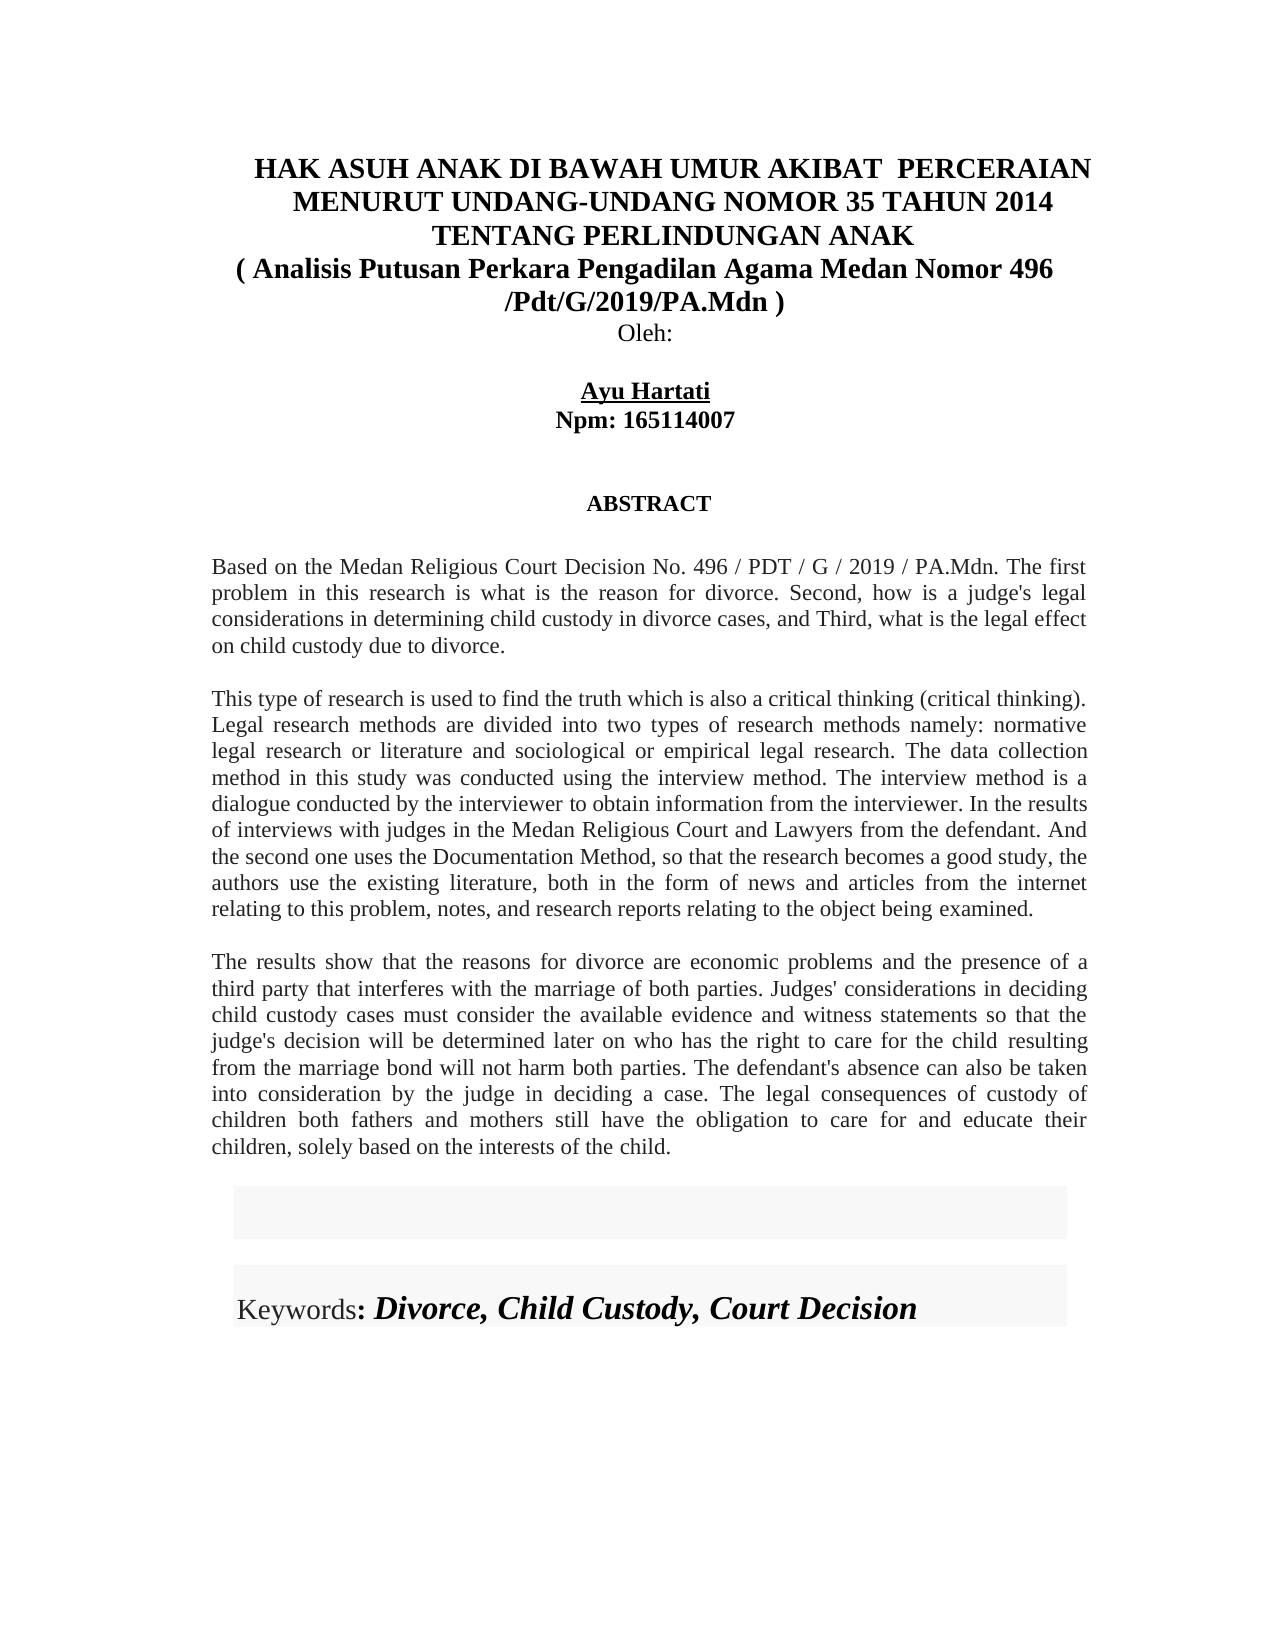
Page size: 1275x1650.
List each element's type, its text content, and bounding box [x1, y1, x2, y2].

text This type of research is used to find the truth which is also a critical thinking (critical thinking). Legal research methods are divided into two types of research methods namely: normative legal research or literature and sociological or empirical legal research. The data collection method in this study was conducted using the interview method. The interview method is a dialogue conducted by the interviewer to obtain information from the interviewer. In the results of interviews with judges in the Medan Religious Court and Lawyers from the defendant. And the second one uses the Documentation Method, so that the research becomes a good study, the authors use the existing literature, both in the form of news and articles from the internet relating to this problem, notes, and research reports relating to the object being examined. [211, 684, 1089, 922]
text Oleh: [169, 318, 1121, 347]
text HAK ASUH ANAK DI BAWAH UMUR AKIBAT PERCERAIAN MENURUT UNDANG-UNDANG NOMOR 35 TAHUN 2014 TENTANG PERLINDUNGAN ANAK [225, 151, 1121, 251]
text The results show that the reasons for divorce are economic problems and the presence of a third party that interferes with the marriage of both parties. Judges' considerations in deciding child custody cases must consider the available evidence and witness statements so that the judge's decision will be determined later on who has the right to care for the child resulting from the marriage bond will not harm both parties. The defendant's absence can also be taken into consideration by the judge in deciding a case. The legal consequences of custody of children both fathers and mothers still have the obligation to care for and educate their children, solely based on the interests of the child. [211, 948, 1088, 1159]
text Based on the Medan Religious Court Decision No. 496 / PDT / G / 2019 / PA.Mdn. The first problem in this research is what is the reason for divorce. Second, how is a judge's legal considerations in determining child custody in divorce cases, and Third, what is the legal effect on child custody due to divorce. [211, 553, 1088, 658]
text ABSTRACT [270, 490, 1027, 516]
text Ayu Hartati [169, 376, 1121, 405]
text Npm: 165114007 [169, 405, 1121, 434]
text ( Analisis Putusan Perkara Pengadilan Agama Medan Nomor 496 /Pdt/G/2019/PA.Mdn ) [164, 251, 1125, 318]
